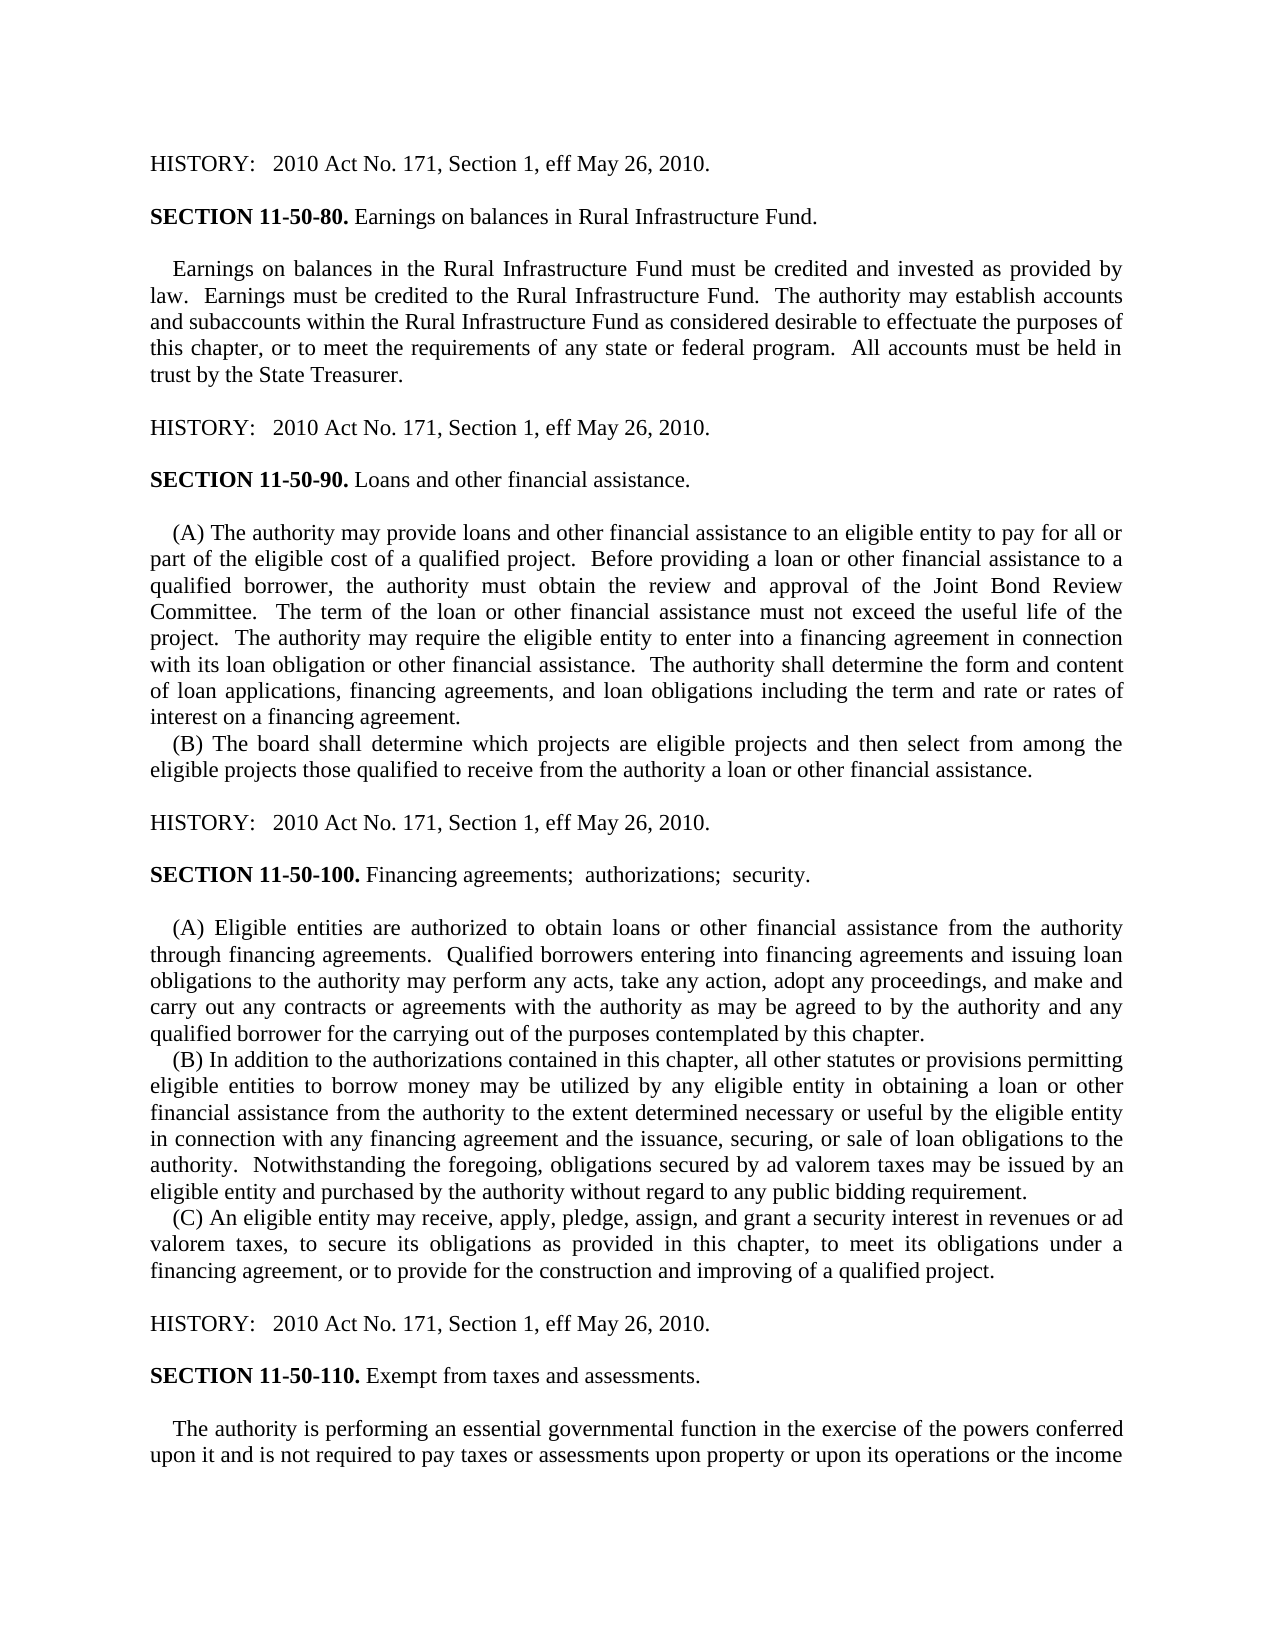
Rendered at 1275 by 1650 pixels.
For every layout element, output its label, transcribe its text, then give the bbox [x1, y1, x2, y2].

text SECTION 11-50-110. Exempt from taxes and assessments. [150, 1362, 1125, 1389]
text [150, 1415, 1125, 1468]
text (B) In addition to the authorizations contained in this chapter, all other statutes or provisions permitting eligible entities to borrow money may be utilized by any eligible entity in obtaining a loan or other financial assistance from the authority to the extent determined necessary or useful by the eligible entity in connection with any financing agreement and the issuance, securing, or sale of loan obligations to the authority. Notwithstanding the foregoing, obligations secured by ad valorem taxes may be issued by an eligible entity and purchased by the authority without regard to any public bidding requirement. [150, 1046, 1125, 1204]
text (B) The board shall determine which projects are eligible projects and then select from among the eligible projects those qualified to receive from the authority a loan or other financial assistance. [150, 730, 1125, 782]
text HISTORY: 2010 Act No. 171, Section 1, eff May 26, 2010. [150, 1309, 1125, 1336]
text HISTORY: 2010 Act No. 171, Section 1, eff May 26, 2010. [150, 150, 1125, 176]
text (A) The authority may provide loans and other financial assistance to an eligible entity to pay for all or part of the eligible cost of a qualified project. Before providing a loan or other financial assistance to a qualified borrower, the authority must obtain the review and approval of the Joint Bond Review Committee. The term of the loan or other financial assistance must not exceed the useful life of the project. The authority may require the eligible entity to enter into a financing agreement in connection with its loan obligation or other financial assistance. The authority shall determine the form and content of loan applications, financing agreements, and loan obligations including the term and rate or rates of interest on a financing agreement. [150, 519, 1125, 730]
text HISTORY: 2010 Act No. 171, Section 1, eff May 26, 2010. [150, 809, 1125, 835]
text Earnings on balances in the Rural Infrastructure Fund must be credited and invested as provided by law. Earnings must be credited to the Rural Infrastructure Fund. The authority may establish accounts and subaccounts within the Rural Infrastructure Fund as considered desirable to effectuate the purposes of this chapter, or to meet the requirements of any state or federal program. All accounts must be held in trust by the State Treasurer. [150, 255, 1125, 387]
text (C) An eligible entity may receive, apply, pledge, assign, and grant a security interest in revenues or ad valorem taxes, to secure its obligations as provided in this chapter, to meet its obligations under a financing agreement, or to provide for the construction and improving of a qualified project. [150, 1204, 1125, 1283]
text HISTORY: 2010 Act No. 171, Section 1, eff May 26, 2010. [150, 413, 1125, 440]
text SECTION 11-50-90. Loans and other financial assistance. [150, 466, 1125, 493]
text SECTION 11-50-80. Earnings on balances in Rural Infrastructure Fund. [150, 203, 1125, 229]
text SECTION 11-50-100. Financing agreements; authorizations; security. [150, 862, 1125, 888]
text (A) Eligible entities are authorized to obtain loans or other financial assistance from the authority through financing agreements. Qualified borrowers entering into financing agreements and issuing loan obligations to the authority may perform any acts, take any action, adopt any proceedings, and make and carry out any contracts or agreements with the authority as may be agreed to by the authority and any qualified borrower for the carrying out of the purposes contemplated by this chapter. [150, 914, 1125, 1046]
